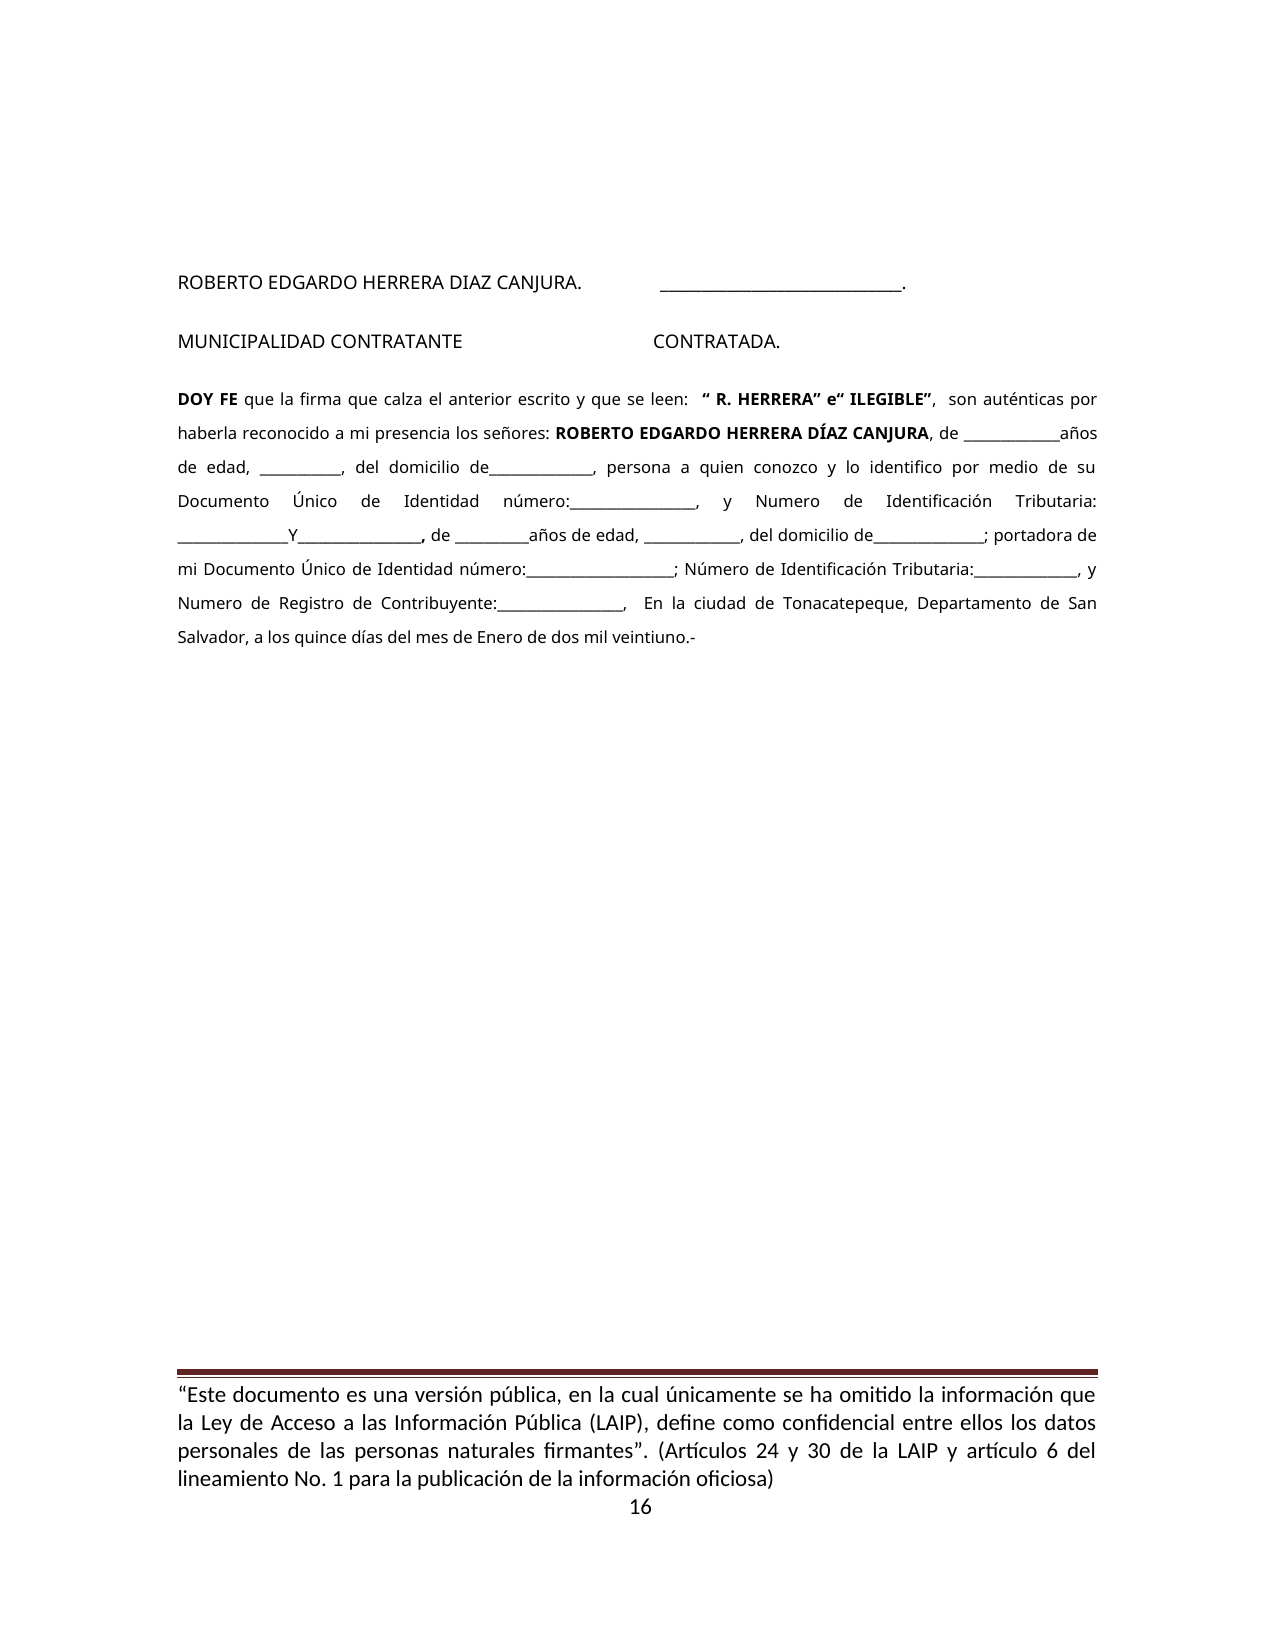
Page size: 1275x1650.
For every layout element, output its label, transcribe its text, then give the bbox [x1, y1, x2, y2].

text DOY FE que la firma que calza el anterior escrito y que se leen: “ R. HERRERA” e“ ILEGIBLE”, son auténticas por haberla reconocido a mi presencia los señores: ROBERTO EDGARDO HERRERA DÍAZ CANJURA, de _____________años de edad, ___________, del domicilio de______________, persona a quien conozco y lo identifico por medio de su Documento Único de Identidad número:_________________, y Numero de Identificación Tributaria: _______________Y__________________, de __________años de edad, _____________, del domicilio de_______________; portadora de mi Documento Único de Identidad número:____________________; Número de Identificación Tributaria:______________, y Numero de Registro de Contribuyente:_________________, En la ciudad de Tonacatepeque, Departamento de San Salvador, a los quince días del mes de Enero de dos mil veintiuno.- [177, 388, 1098, 649]
text MUNICIPALIDAD CONTRATANTE CONTRATADA. [177, 328, 1098, 354]
text ROBERTO EDGARDO HERRERA DIAZ CANJURA. _____________________________. [177, 269, 1098, 295]
